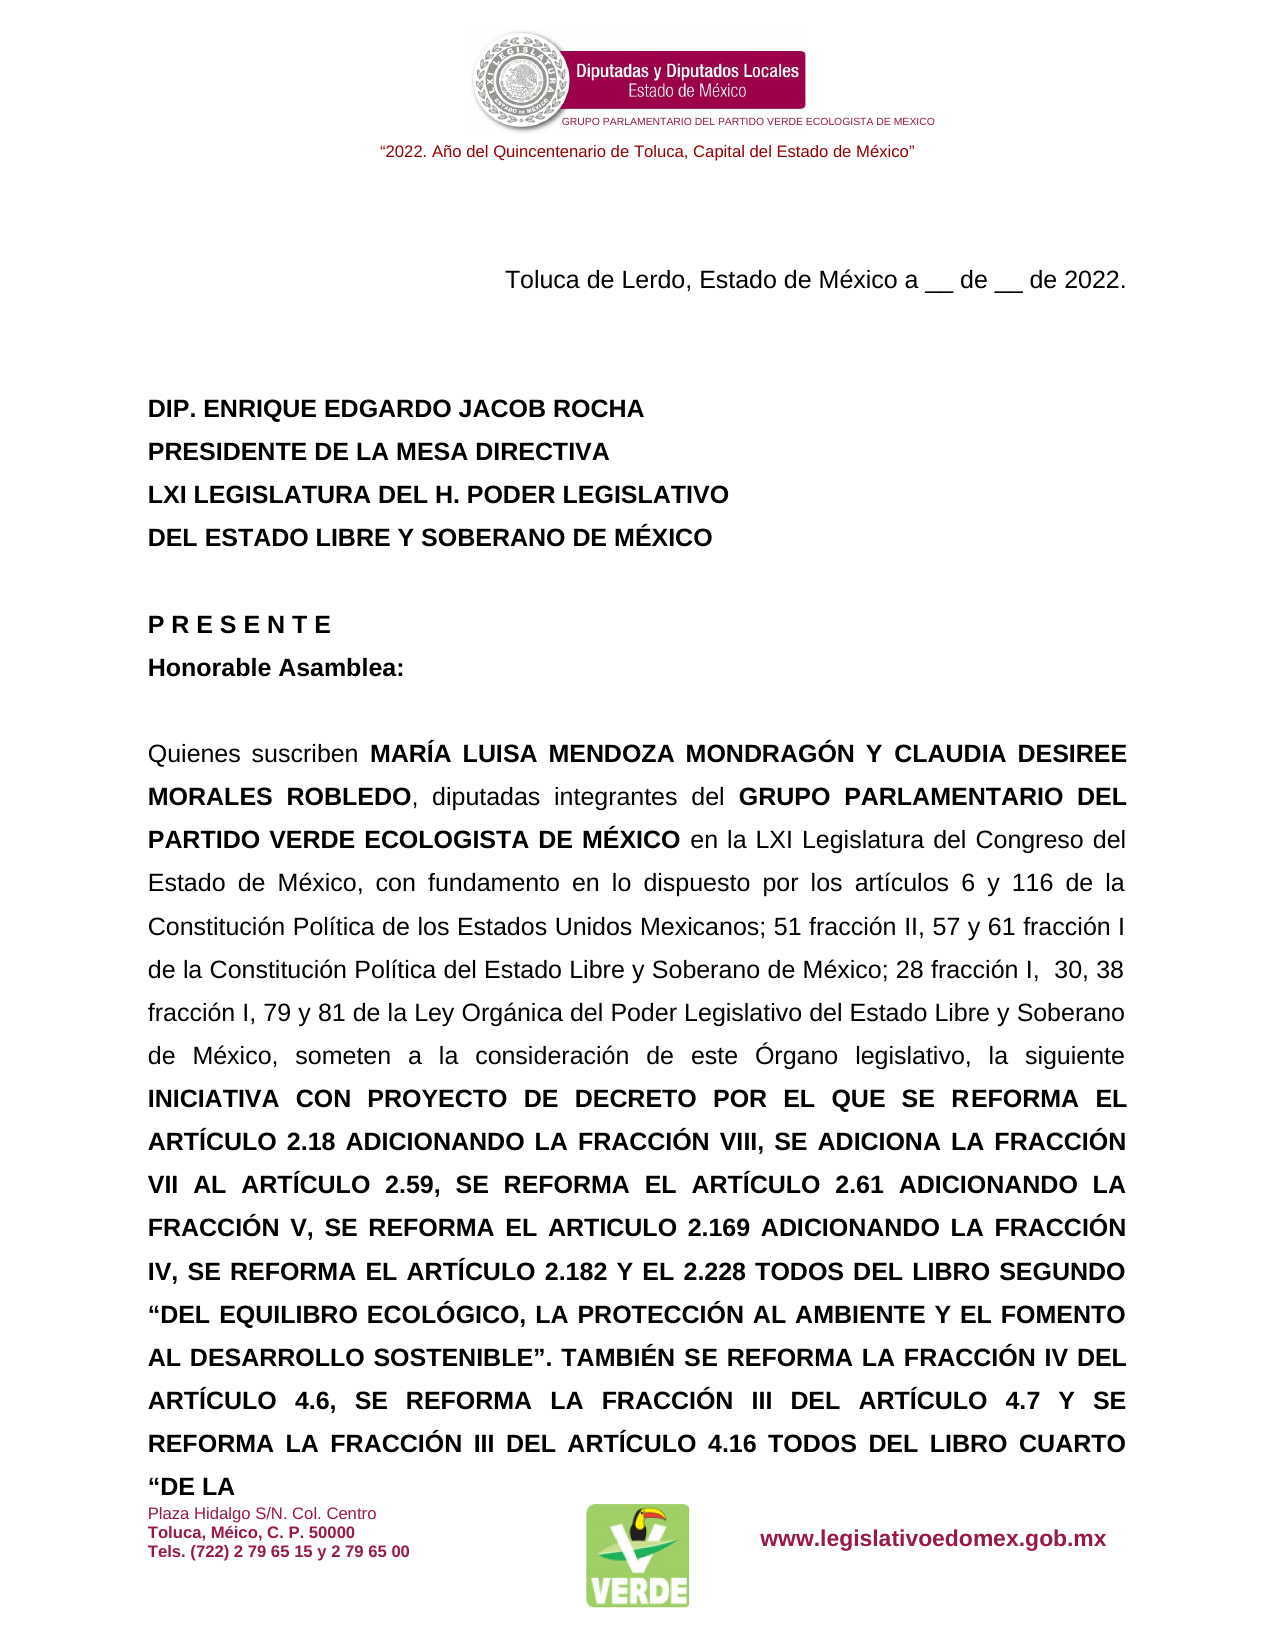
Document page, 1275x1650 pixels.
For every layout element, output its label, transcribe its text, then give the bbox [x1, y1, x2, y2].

text Honorable Asamblea: [148, 653, 1127, 681]
text Quienes suscriben MARÍA LUISA MENDOZA MONDRAGÓN Y CLAUDIA DESIREE MORALES ROBLEDO, diputadas integrantes del GRUPO PARLAMENTARIO DEL PARTIDO VERDE ECOLOGISTA DE MÉXICO en la LXI Legislatura del Congreso del Estado de México, con fundamento en lo dispuesto por los artículos 6 y 116 de la Constitución Política de los Estados Unidos Mexicanos; 51 fracción II, 57 y 61 fracción I de la Constitución Política del Estado Libre y Soberano de México; 28 fracción I, 30, 38 fracción I, 79 y 81 de la Ley Orgánica del Poder Legislativo del Estado Libre y Soberano de México, someten a la consideración de este Órgano legislativo, la siguiente INICIATIVA CON PROYECTO DE DECRETO POR EL QUE SE REFORMA EL ARTÍCULO 2.18 ADICIONANDO LA FRACCIÓN VIII, SE ADICIONA LA FRACCIÓN VII AL ARTÍCULO 2.59, SE REFORMA EL ARTÍCULO 2.61 ADICIONANDO LA FRACCIÓN V, SE REFORMA EL ARTICULO 2.169 ADICIONANDO LA FRACCIÓN IV, SE REFORMA EL ARTÍCULO 2.182 Y EL 2.228 TODOS DEL LIBRO SEGUNDO “DEL EQUILIBRO ECOLÓGICO, LA PROTECCIÓN AL AMBIENTE Y EL FOMENTO AL DESARROLLO SOSTENIBLE”. TAMBIÉN SE REFORMA LA FRACCIÓN IV DEL ARTÍCULO 4.6, SE REFORMA LA FRACCIÓN III DEL ARTÍCULO 4.7 Y SE REFORMA LA FRACCIÓN III DEL ARTÍCULO 4.16 TODOS DEL LIBRO CUARTO “DE LA [148, 739, 1127, 1501]
text P R E S E N T E [148, 609, 1127, 638]
picture [585, 1504, 690, 1608]
text LXI LEGISLATURA DEL H. PODER LEGISLATIVO [148, 480, 1127, 509]
picture [468, 28, 806, 136]
text PRESIDENTE DE LA MESA DIRECTIVA [148, 437, 1127, 466]
text DIP. ENRIQUE EDGARDO JACOB ROCHA [148, 394, 1127, 423]
text DEL ESTADO LIBRE Y SOBERANO DE MÉXICO [148, 523, 1127, 552]
text Toluca de Lerdo, Estado de México a __ de __ de 2022. [148, 264, 1127, 293]
